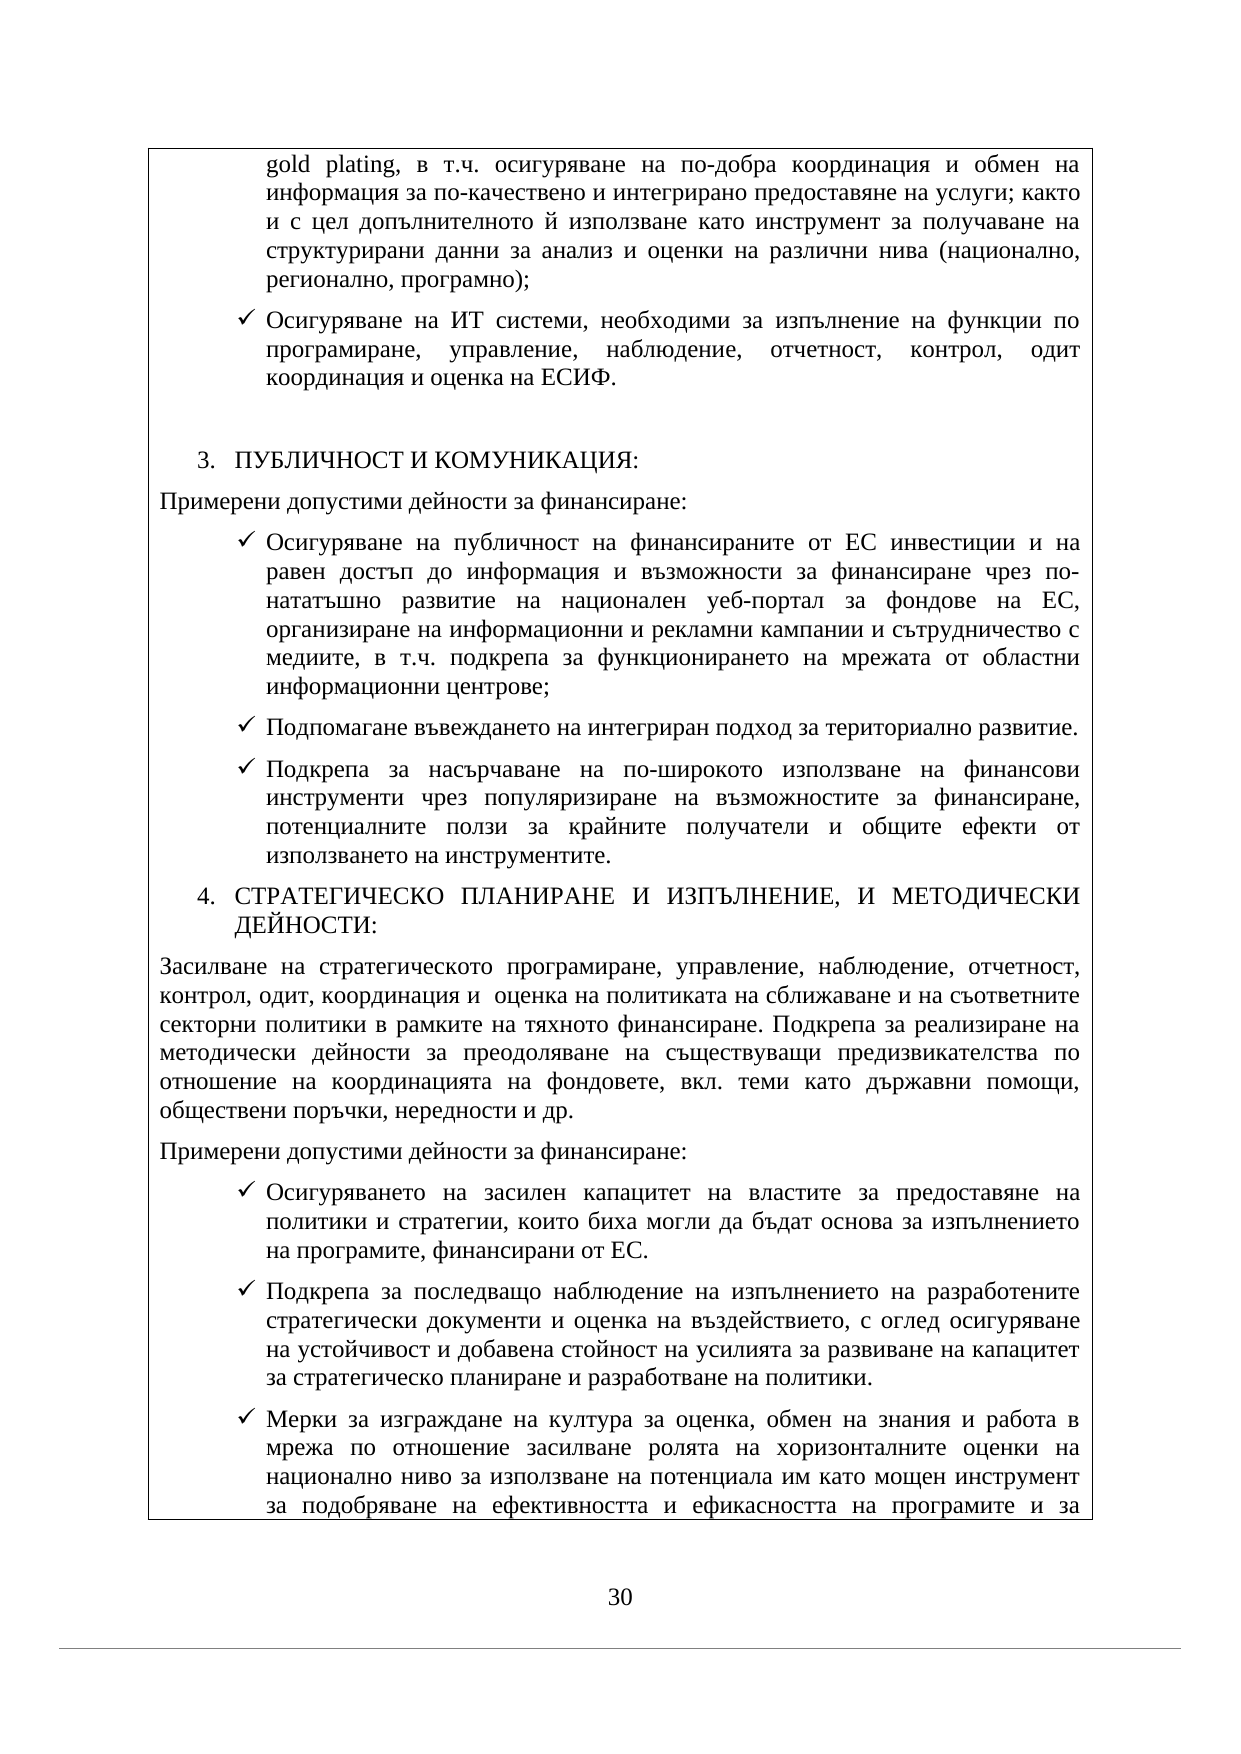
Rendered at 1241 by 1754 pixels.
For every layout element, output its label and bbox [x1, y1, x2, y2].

table_header [149, 149, 1092, 1519]
